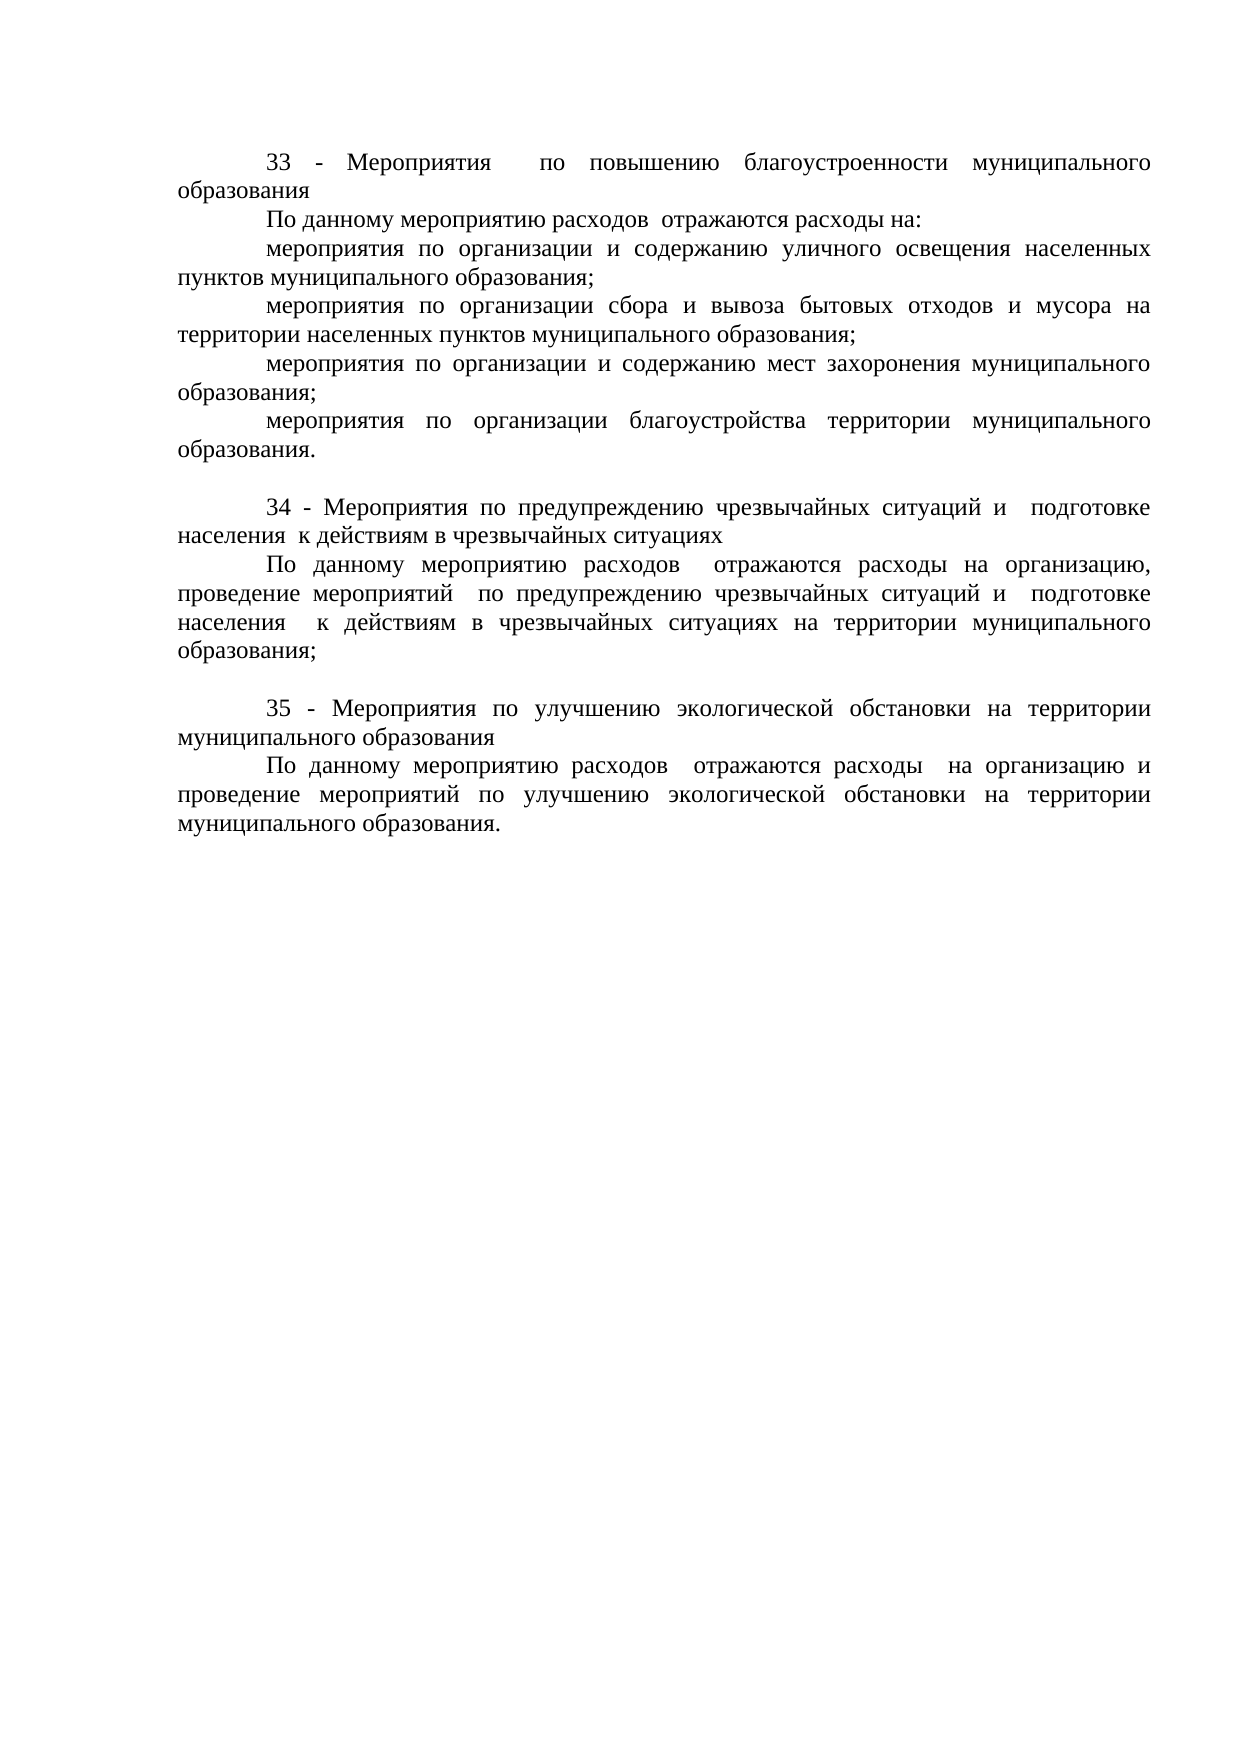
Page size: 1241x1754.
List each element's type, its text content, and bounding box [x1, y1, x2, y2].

text По данному мероприятию расходов отражаются расходы на организацию, проведение мероприятий по предупреждению чрезвычайных ситуаций и подготовке населения к действиям в чрезвычайных ситуациях на территории муниципального образования; [177, 549, 1152, 664]
text мероприятия по организации и содержанию мест захоронения муниципального образования; [177, 348, 1152, 406]
text мероприятия по организации благоустройства территории муниципального образования. [177, 406, 1152, 463]
text 34 - Мероприятия по предупреждению чрезвычайных ситуаций и подготовке населения к действиям в чрезвычайных ситуациях [177, 492, 1152, 549]
text мероприятия по организации сбора и вывоза бытовых отходов и мусора на территории населенных пунктов муниципального образования; [177, 291, 1152, 348]
text мероприятия по организации и содержанию уличного освещения населенных пунктов муниципального образования; [177, 233, 1152, 291]
text По данному мероприятию расходов отражаются расходы на: [177, 204, 1152, 233]
text 33 - Мероприятия по повышению благоустроенности муниципального образования [177, 147, 1152, 204]
text 35 - Мероприятия по улучшению экологической обстановки на территории муниципального образования [177, 693, 1152, 751]
text По данному мероприятию расходов отражаются расходы на организацию и проведение мероприятий по улучшению экологической обстановки на территории муниципального образования. [177, 751, 1152, 837]
